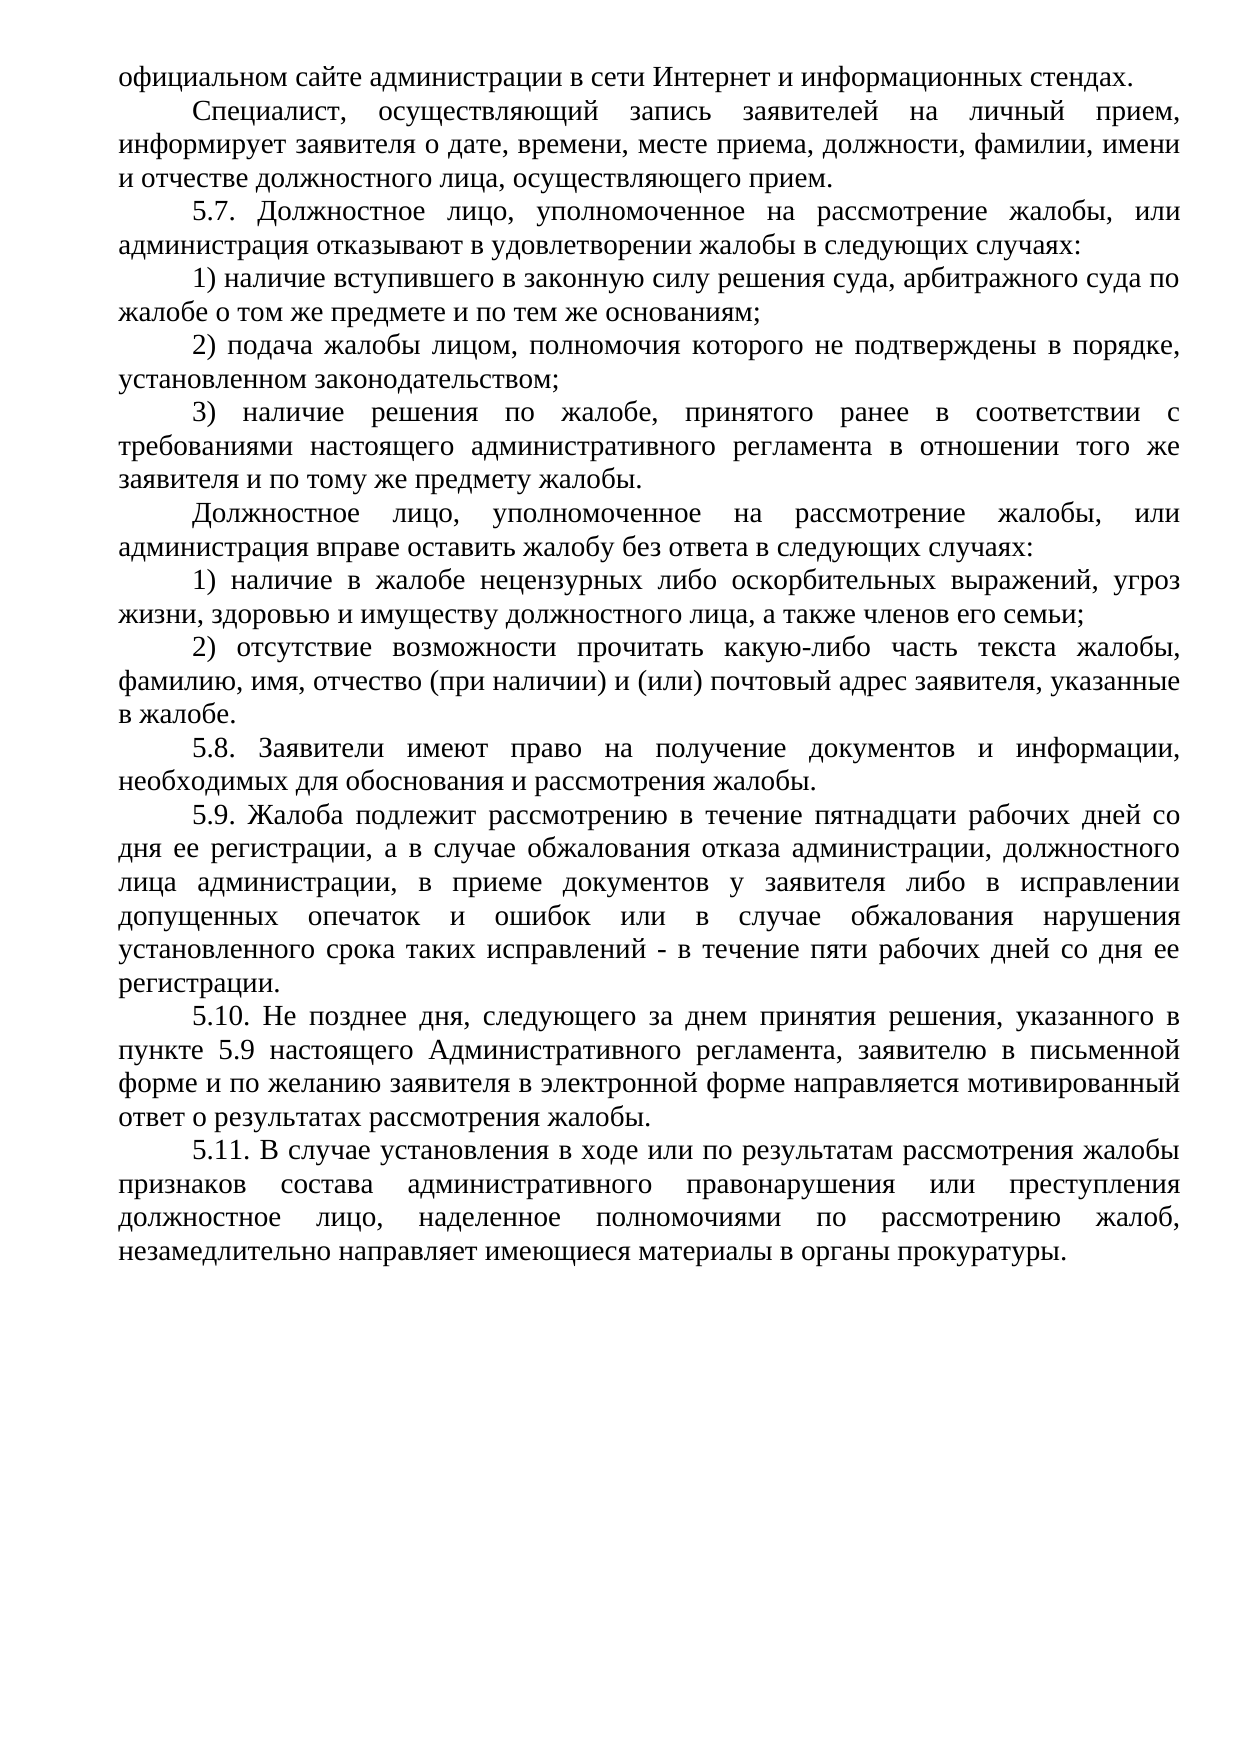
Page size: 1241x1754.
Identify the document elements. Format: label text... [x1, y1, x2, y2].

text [118, 59, 1181, 93]
text 5.10. Не позднее дня, следующего за днем принятия решения, указанного в пункте 5.9 настоящего Административного регламента, заявителю в письменной форме и по желанию заявителя в электронной форме направляется мотивированный ответ о результатах рассмотрения жалобы. [118, 998, 1181, 1132]
text 1) наличие в жалобе нецензурных либо оскорбительных выражений, угроз жизни, здоровью и имуществу должностного лица, а также членов его семьи; [118, 562, 1181, 629]
text 5.7. Должностное лицо, уполномоченное на рассмотрение жалобы, или администрация отказывают в удовлетворении жалобы в следующих случаях: [118, 193, 1181, 260]
text 2) отсутствие возможности прочитать какую-либо часть текста жалобы, фамилию, имя, отчество (при наличии) и (или) почтовый адрес заявителя, указанные в жалобе. [118, 629, 1181, 730]
text 3) наличие решения по жалобе, принятого ранее в соответствии с требованиями настоящего административного регламента в отношении того же заявителя и по тому же предмету жалобы. [118, 394, 1181, 495]
text 2) подача жалобы лицом, полномочия которого не подтверждены в порядке, установленном законодательством; [118, 327, 1181, 394]
text Специалист, осуществляющий запись заявителей на личный прием, информирует заявителя о дате, времени, месте приема, должности, фамилии, имени и отчестве должностного лица, осуществляющего прием. [118, 93, 1181, 193]
text Должностное лицо, уполномоченное на рассмотрение жалобы, или администрация вправе оставить жалобу без ответа в следующих случаях: [118, 495, 1181, 562]
text 5.9. Жалоба подлежит рассмотрению в течение пятнадцати рабочих дней со дня ее регистрации, а в случае обжалования отказа администрации, должностного лица администрации, в приеме документов у заявителя либо в исправлении допущенных опечаток и ошибок или в случае обжалования нарушения установленного срока таких исправлений - в течение пяти рабочих дней со дня ее регистрации. [118, 797, 1181, 998]
text 5.8. Заявители имеют право на получение документов и информации, необходимых для обоснования и рассмотрения жалобы. [118, 730, 1181, 797]
text 1) наличие вступившего в законную силу решения суда, арбитражного суда по жалобе о том же предмете и по тем же основаниям; [118, 260, 1181, 327]
text 5.11. В случае установления в ходе или по результатам рассмотрения жалобы признаков состава административного правонарушения или преступления должностное лицо, наделенное полномочиями по рассмотрению жалоб, незамедлительно направляет имеющиеся материалы в органы прокуратуры. [118, 1132, 1181, 1267]
